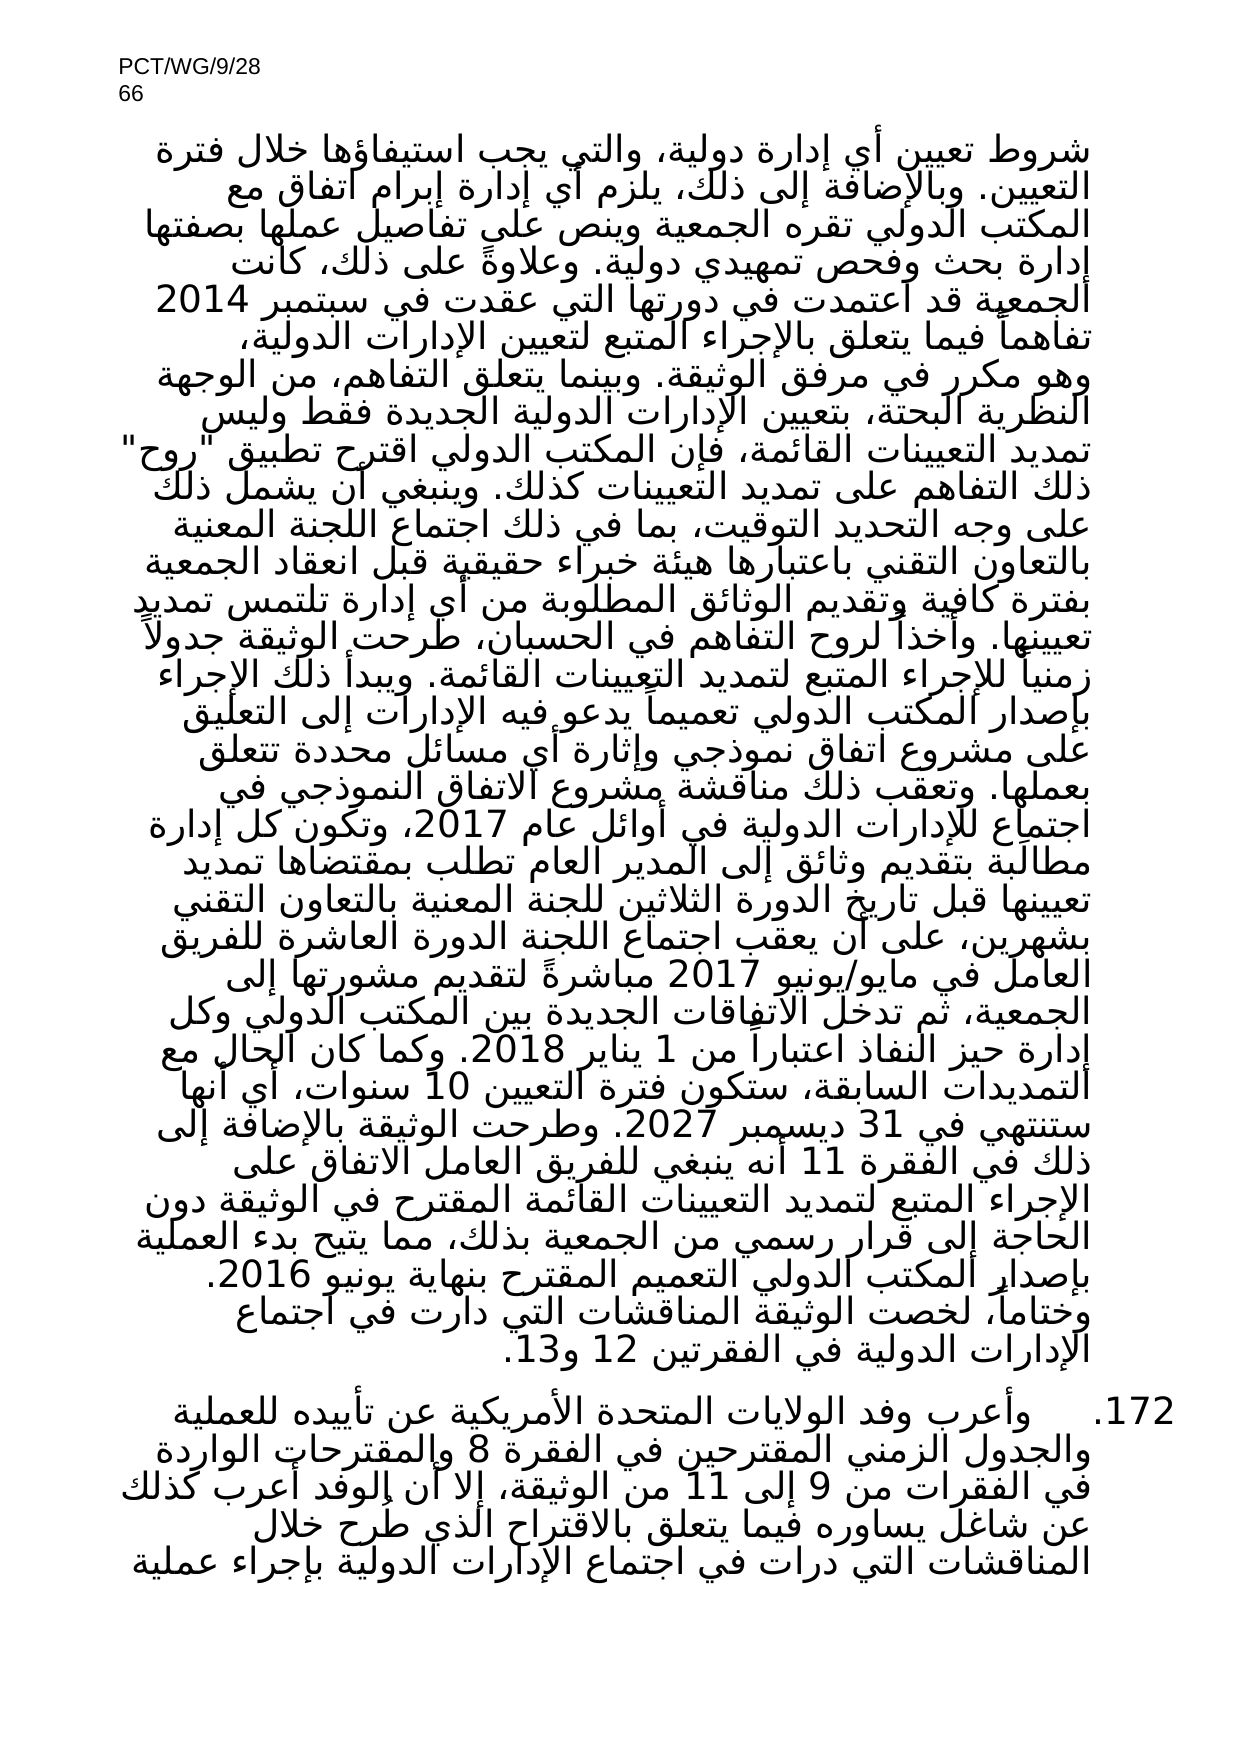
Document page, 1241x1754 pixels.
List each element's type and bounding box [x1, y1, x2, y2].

text [118, 1395, 1092, 1582]
text [118, 132, 1092, 1370]
